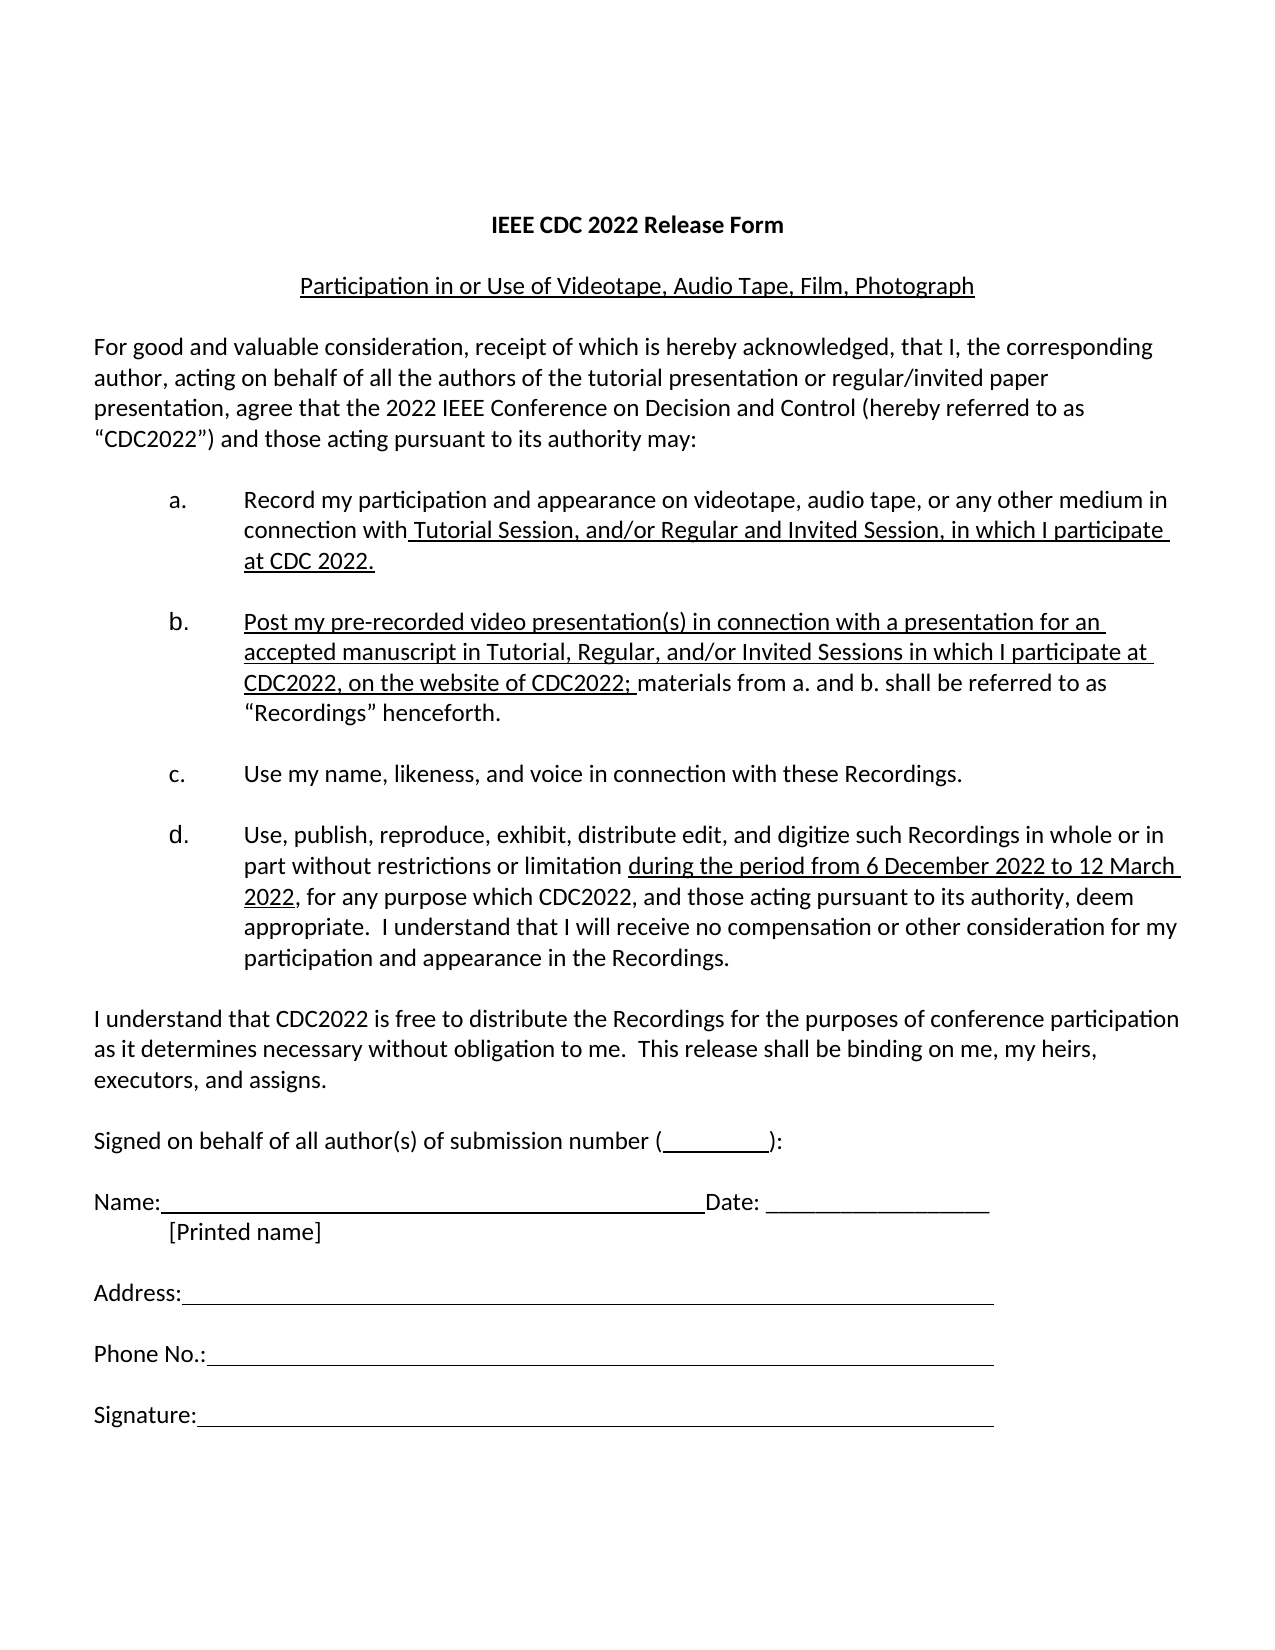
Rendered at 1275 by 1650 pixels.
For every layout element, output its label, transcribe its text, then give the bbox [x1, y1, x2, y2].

text I understand that CDC2022 is free to distribute the Recordings for the purposes of conference participation as it determines necessary without obligation to me. This release shall be binding on me, my heirs, executors, and assigns. [94, 1003, 1181, 1094]
text Address: [94, 1277, 1181, 1308]
text IEEE CDC 2022 Release Form [94, 209, 1181, 240]
subtitle Use, publish, reproduce, exhibit, distribute edit, and digitize such Recordings in whole or in part without restrictions or limitation during the period from 6 December 2022 to 12 March 2022, for any purpose which CDC2022, and those acting pursuant to its authority, deem appropriate. I understand that I will receive no compensation or other consideration for my participation and appearance in the Recordings. [169, 820, 1181, 972]
text For good and valuable consideration, receipt of which is hereby acknowledged, that I, the corresponding author, acting on behalf of all the authors of the tutorial presentation or regular/invited paper presentation, agree that the 2022 IEEE Conference on Decision and Control (hereby referred to as “CDC2022”) and those acting pursuant to its authority may: [94, 331, 1181, 453]
subtitle Record my participation and appearance on videotape, audio tape, or any other medium in connection with Tutorial Session, and/or Regular and Invited Session, in which I participate at CDC 2022. [169, 484, 1181, 576]
text [Printed name] [94, 1216, 1181, 1247]
subtitle Use my name, likeness, and voice in connection with these Recordings. [169, 759, 1181, 789]
text Signature: [94, 1399, 1181, 1430]
subtitle Post my pre-recorded video presentation(s) in connection with a presentation for an accepted manuscript in Tutorial, Regular, and/or Invited Sessions in which I participate at CDC2022, on the website of CDC2022; materials from a. and b. shall be referred to as “Recordings” henceforth. [169, 606, 1181, 728]
text Name: Date: __________________ [94, 1186, 1181, 1216]
text Signed on behalf of all author(s) of submission number ( ): [94, 1125, 1181, 1155]
text Phone No.: [94, 1338, 1181, 1369]
text Participation in or Use of Videotape, Audio Tape, Film, Photograph [94, 270, 1181, 301]
